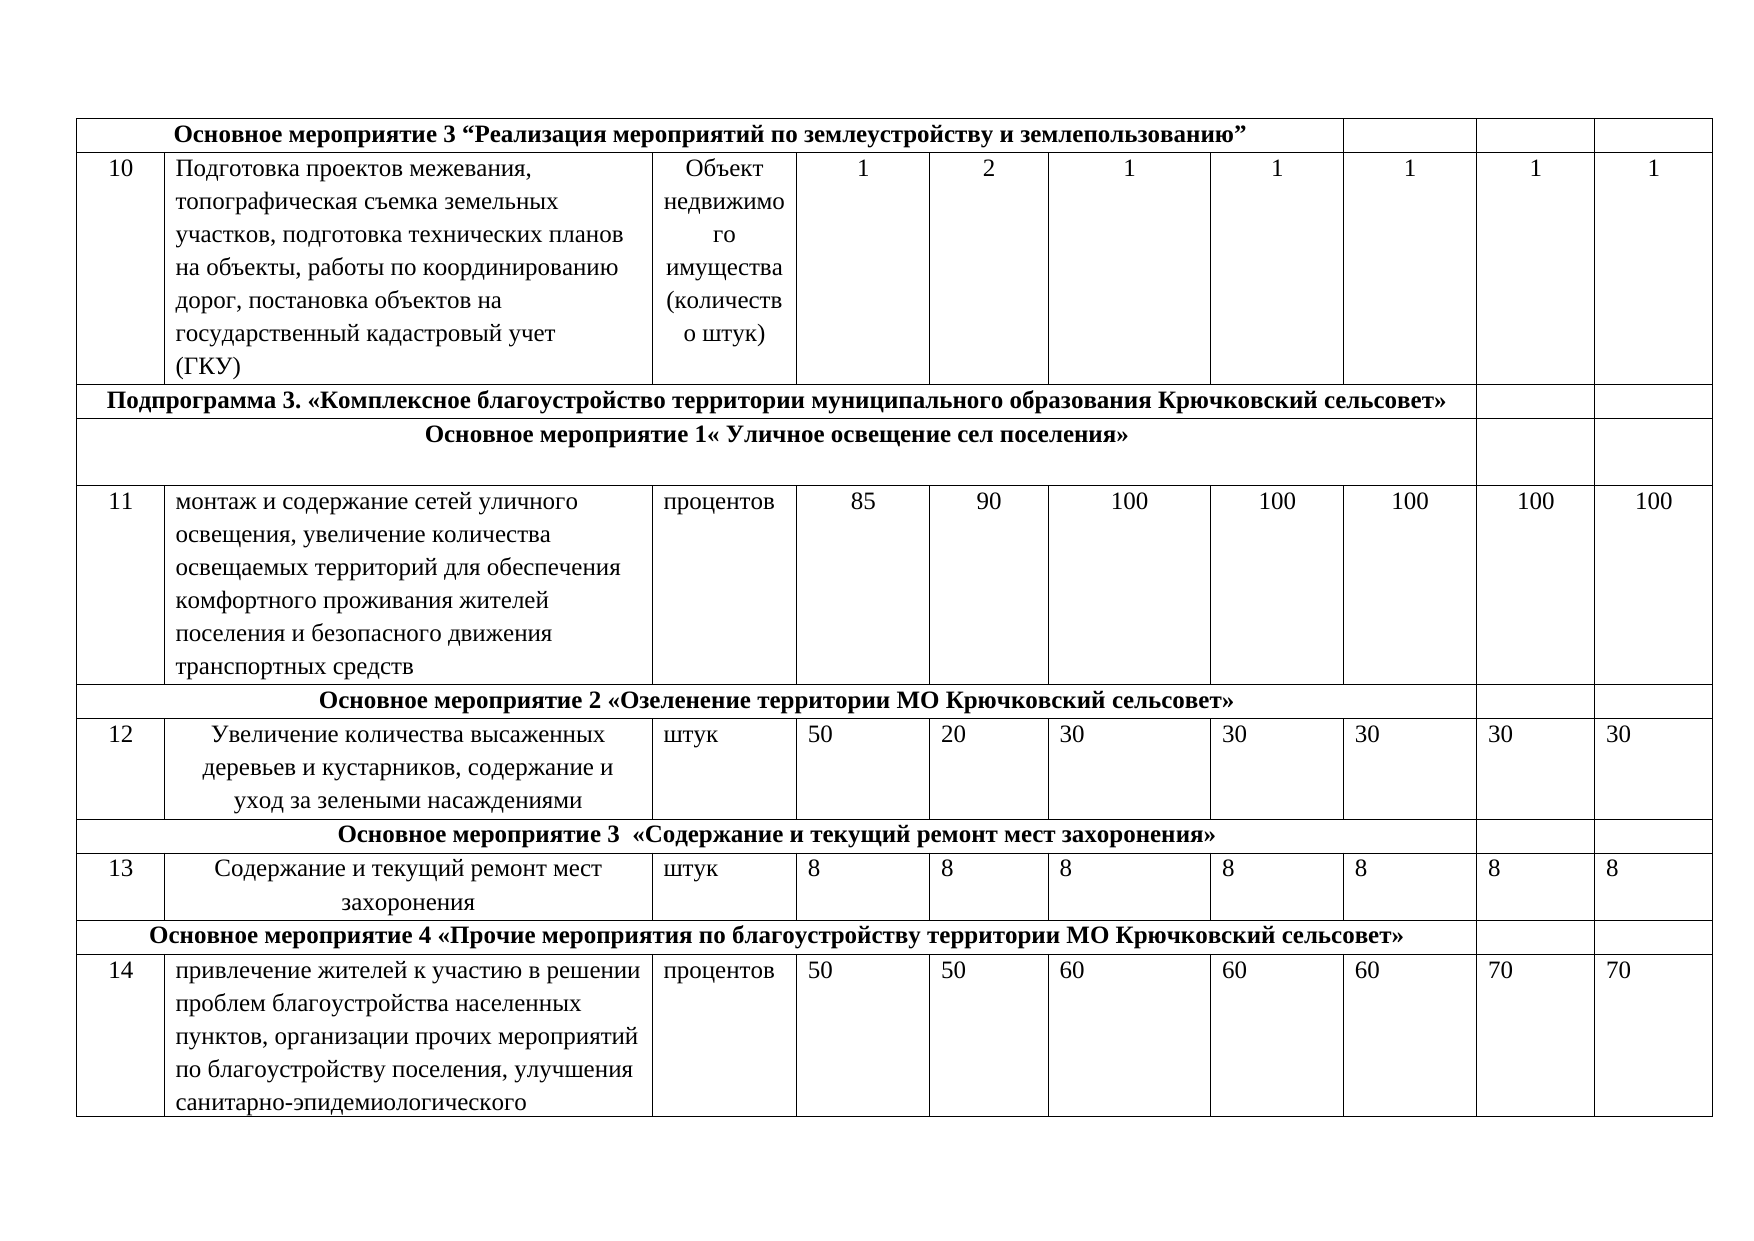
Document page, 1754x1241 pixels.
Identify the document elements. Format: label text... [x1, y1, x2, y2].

table_cell 70 [1595, 955, 1712, 1116]
table_cell 30 [1211, 719, 1343, 818]
table_cell Содержание и текущий ремонт мест захоронения [165, 854, 652, 919]
table_cell Основное мероприятие 3 «Содержание и текущий ремонт мест захоронения» [77, 820, 1476, 852]
table_cell Увеличение количества высаженных деревьев и кустарников, содержание и уход за зелеными насаждениями [165, 719, 652, 818]
table_cell 100 [1049, 486, 1210, 684]
table_cell [1477, 820, 1594, 852]
table_cell 70 [1477, 955, 1594, 1116]
table_cell 12 [77, 719, 164, 818]
table_cell процентов [653, 955, 796, 1116]
table_cell [1595, 820, 1712, 852]
table_cell 10 [77, 153, 164, 384]
table_cell 30 [1344, 719, 1476, 818]
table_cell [165, 955, 652, 1116]
table_cell 1 [1211, 153, 1343, 384]
table_cell монтаж и содержание сетей уличного освещения, увеличение количества освещаемых территорий для обеспечения комфортного проживания жителей поселения и безопасного движения транспортных средств [165, 486, 652, 684]
table_cell [1595, 921, 1712, 954]
table_cell 90 [930, 486, 1048, 684]
table_cell [1477, 385, 1594, 418]
table_cell 8 [797, 854, 929, 919]
table_cell [1595, 119, 1712, 152]
table_cell 30 [1049, 719, 1210, 818]
table_cell 50 [797, 719, 929, 818]
table_cell [1477, 921, 1594, 954]
table_cell 1 [1049, 153, 1210, 384]
table_cell 8 [1595, 854, 1712, 919]
table_cell 30 [1477, 719, 1594, 818]
table_cell 14 [77, 955, 164, 1116]
table_cell 1 [1595, 153, 1712, 384]
table_cell 2 [930, 153, 1048, 384]
table_cell штук [653, 719, 796, 818]
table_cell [653, 153, 796, 384]
table_cell 13 [77, 854, 164, 919]
table_cell 100 [1477, 486, 1594, 684]
table_cell Основное мероприятие 3 “Реализация мероприятий по землеустройству и землепользованию” [77, 119, 1343, 152]
table_cell 8 [1344, 854, 1476, 919]
table_cell 60 [1344, 955, 1476, 1116]
table_cell 1 [797, 153, 929, 384]
table_cell процентов [653, 486, 796, 684]
table_cell 50 [797, 955, 929, 1116]
table_cell 8 [930, 854, 1048, 919]
table_cell Подготовка проектов межевания, топографическая съемка земельных участков, подготовка технических планов на объекты, работы по координированию дорог, постановка объектов на государственный кадастровый учет (ГКУ) [165, 153, 652, 384]
table_cell 85 [797, 486, 929, 684]
table_cell 100 [1344, 486, 1476, 684]
table_cell 20 [930, 719, 1048, 818]
table_cell [1595, 685, 1712, 718]
table_cell 100 [1211, 486, 1343, 684]
table_cell 8 [1477, 854, 1594, 919]
table_cell 1 [1477, 153, 1594, 384]
table_cell [1595, 385, 1712, 418]
table_cell Основное мероприятие 1« Уличное освещение сел поселения» [77, 419, 1476, 485]
table_cell [1477, 685, 1594, 718]
table_cell 100 [1595, 486, 1712, 684]
table_cell штук [653, 854, 796, 919]
table_cell 8 [1211, 854, 1343, 919]
table_cell 8 [1049, 854, 1210, 919]
table_cell 60 [1049, 955, 1210, 1116]
table_cell [1344, 119, 1476, 152]
table_cell Основное мероприятие 4 «Прочие мероприятия по благоустройству территории МО Крючковский сельсовет» [77, 921, 1476, 954]
table_cell 50 [930, 955, 1048, 1116]
table_cell [1595, 419, 1712, 485]
table_cell [1477, 119, 1594, 152]
table_cell Подпрограмма 3. «Комплексное благоустройство территории муниципального образования Крючковский сельсовет» [77, 385, 1476, 418]
table_cell 1 [1344, 153, 1476, 384]
table_cell 30 [1595, 719, 1712, 818]
table_cell Основное мероприятие 2 «Озеленение территории МО Крючковский сельсовет» [77, 685, 1476, 718]
table_cell 60 [1211, 955, 1343, 1116]
table_cell [1477, 419, 1594, 485]
table_cell 11 [77, 486, 164, 684]
